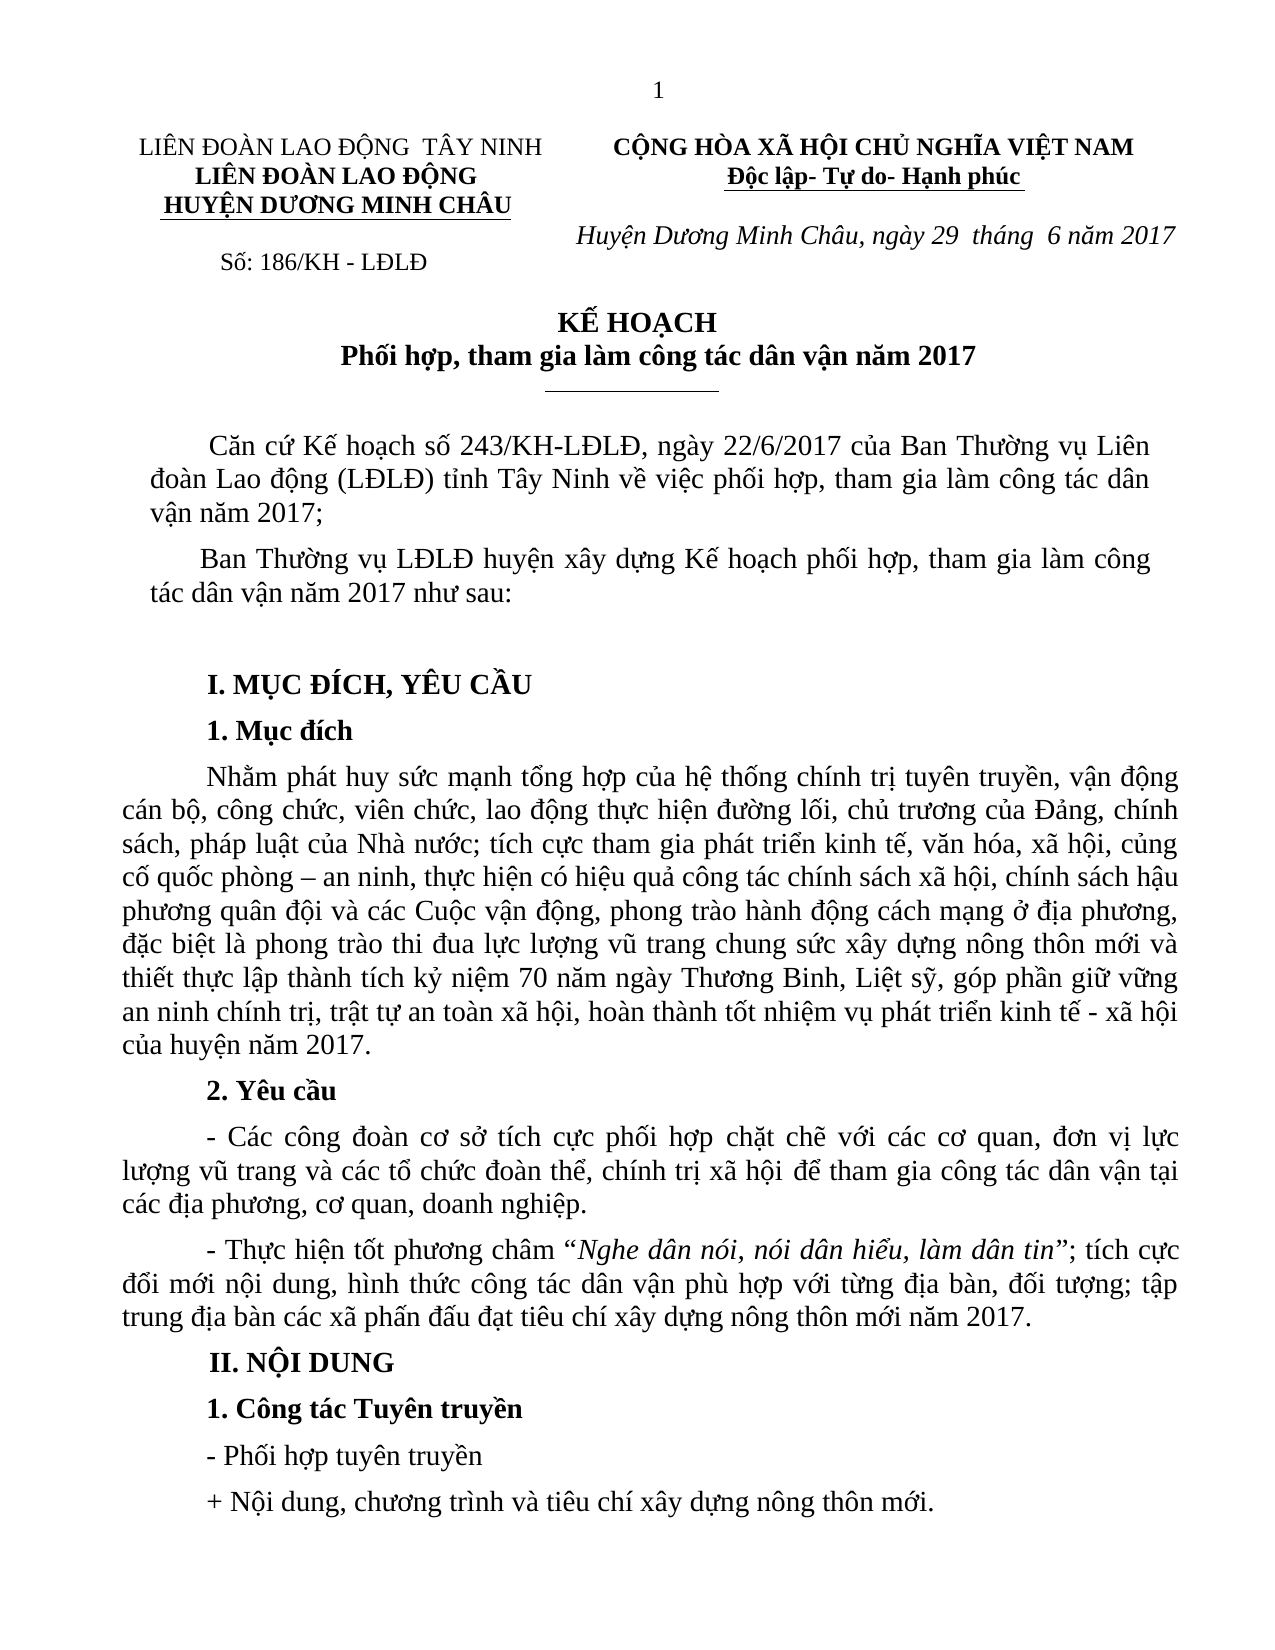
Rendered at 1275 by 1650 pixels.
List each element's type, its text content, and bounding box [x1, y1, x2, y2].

text 1. Công tác Tuyên truyền [122, 1392, 1180, 1425]
text II. NỘI DUNG [150, 1346, 1152, 1379]
text - Các công đoàn cơ sở tích cực phối hợp chặt chẽ với các cơ quan, đơn vị lực lượng vũ trang và các tổ chức đoàn thể, chính trị xã hội để tham gia công tác dân vận tại các địa phương, cơ quan, doanh nghiệp. [122, 1119, 1180, 1220]
text Căn cứ Kế hoạch số 243/KH-LĐLĐ, ngày 22/6/2017 của Ban Thường vụ Liên đoàn Lao động (LĐLĐ) tỉnh Tây Ninh về việc phối hợp, tham gia làm công tác dân vận năm 2017; [150, 428, 1152, 529]
text Phối hợp, tham gia làm công tác dân vận năm 2017 [150, 338, 1167, 372]
table_header LIÊN ĐOÀN LAO ĐỘNG TÂY NINH LIÊN ĐOÀN LAO ĐỘNG HUYỆN DƯƠNG MINH CHÂU Số: 186/KH - LĐLĐ [127, 133, 558, 305]
text + Nội dung, chương trình và tiêu chí xây dựng nông thôn mới. [122, 1484, 1180, 1517]
text Nhằm phát huy sức mạnh tổng hợp của hệ thống chính trị tuyên truyền, vận động cán bộ, công chức, viên chức, lao động thực hiện đường lối, chủ trương của Đảng, chính sách, pháp luật của Nhà nước; tích cực tham gia phát triển kinh tế, văn hóa, xã hội, củng cố quốc phòng – an ninh, thực hiện có hiệu quả công tác chính sách xã hội, chính sách hậu phương quân đội và các Cuộc vận động, phong trào hành động cách mạng ở địa phương, đặc biệt là phong trào thi đua lực lượng vũ trang chung sức xây dựng nông thôn mới và thiết thực lập thành tích kỷ niệm 70 năm ngày Thương Binh, Liệt sỹ, góp phần giữ vững an ninh chính trị, trật tự an toàn xã hội, hoàn thành tốt nhiệm vụ phát triển kinh tế - xã hội của huyện năm 2017. [122, 759, 1180, 1061]
text 1. Mục đích [122, 713, 1180, 746]
table_header CỘNG HÒA XÃ HỘI CHỦ NGHĨA VIỆT Độc lập- Tự do- Hạnh phúc Huyện Dương Minh Châu, ngày 29 tháng 6 năm 2017 [558, 133, 1189, 305]
text I. MỤC ĐÍCH, YÊU CẦU [116, 667, 1152, 700]
text - Thực hiện tốt phương châm “Nghe dân nói, nói dân hiểu, làm dân tin”; tích cực đổi mới nội dung, hình thức công tác dân vận phù hợp với từng địa bàn, đối tượng; tập trung địa bàn các xã phấn đấu đạt tiêu chí xây dựng nông thôn mới năm 2017. [122, 1232, 1180, 1333]
text - Phối hợp tuyên truyền [122, 1438, 1180, 1471]
text Ban Thường vụ LĐLĐ huyện xây dựng Kế hoạch phối hợp, tham gia làm công tác dân vận năm 2017 như sau: [150, 541, 1152, 608]
text KẾ HOẠCH [375, 305, 1167, 338]
text 2. Yêu cầu [122, 1073, 1180, 1107]
